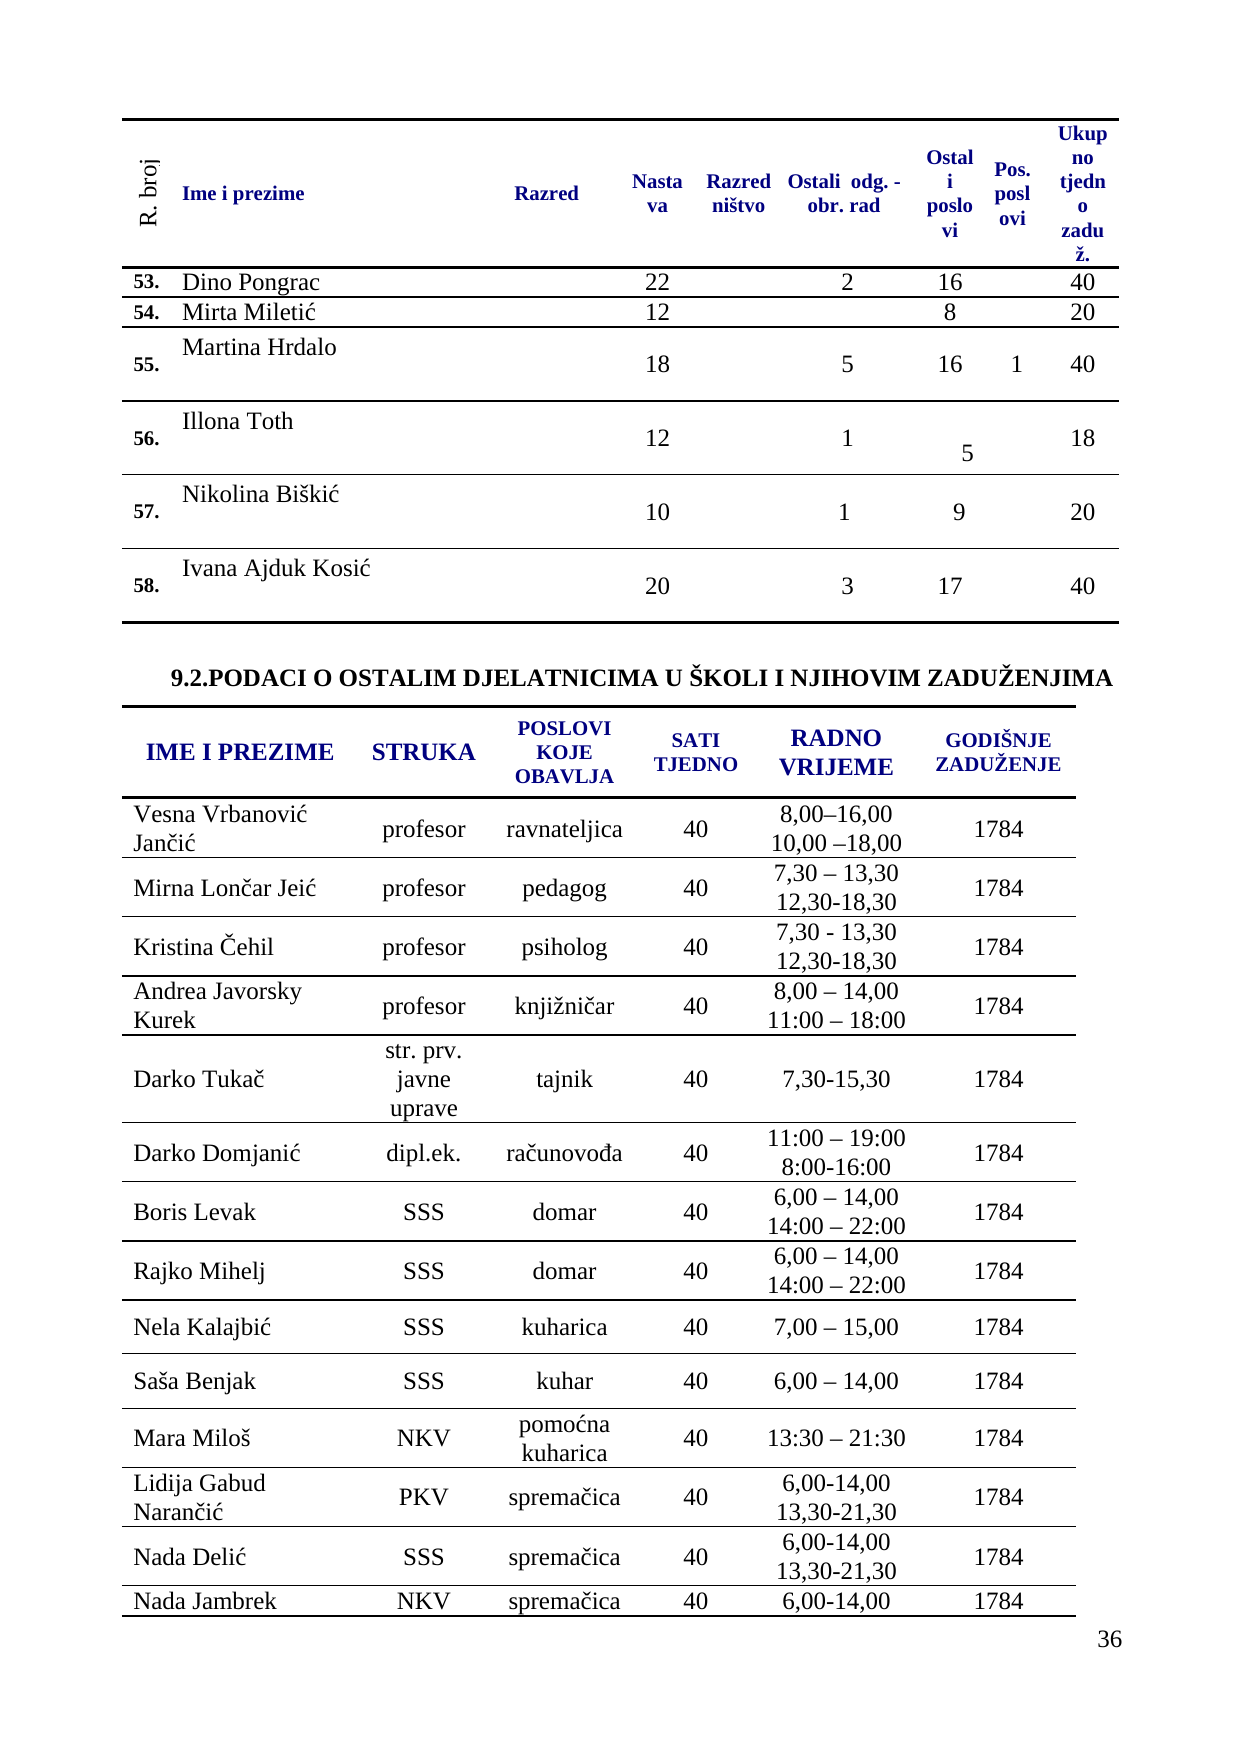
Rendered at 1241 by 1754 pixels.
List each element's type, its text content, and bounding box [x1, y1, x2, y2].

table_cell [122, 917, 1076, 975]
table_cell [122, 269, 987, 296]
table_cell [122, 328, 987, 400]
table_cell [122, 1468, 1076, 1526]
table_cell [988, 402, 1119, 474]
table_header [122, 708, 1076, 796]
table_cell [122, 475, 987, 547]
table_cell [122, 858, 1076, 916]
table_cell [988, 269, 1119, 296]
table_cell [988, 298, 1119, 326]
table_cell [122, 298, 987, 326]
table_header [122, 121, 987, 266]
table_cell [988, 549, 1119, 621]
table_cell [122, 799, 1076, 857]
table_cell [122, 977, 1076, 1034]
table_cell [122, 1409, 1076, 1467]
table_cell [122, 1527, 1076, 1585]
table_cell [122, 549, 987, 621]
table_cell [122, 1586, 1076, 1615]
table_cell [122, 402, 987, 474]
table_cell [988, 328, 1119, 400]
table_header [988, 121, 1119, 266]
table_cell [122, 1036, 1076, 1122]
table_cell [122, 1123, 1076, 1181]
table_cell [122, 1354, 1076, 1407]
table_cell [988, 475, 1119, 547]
list 9.2.PODACI O OSTALIM DJELATNICIMA U ŠKOLI I NJIHOVIM ZADUŽENJIMA [171, 663, 1122, 692]
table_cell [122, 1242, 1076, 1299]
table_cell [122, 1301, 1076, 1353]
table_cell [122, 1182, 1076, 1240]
